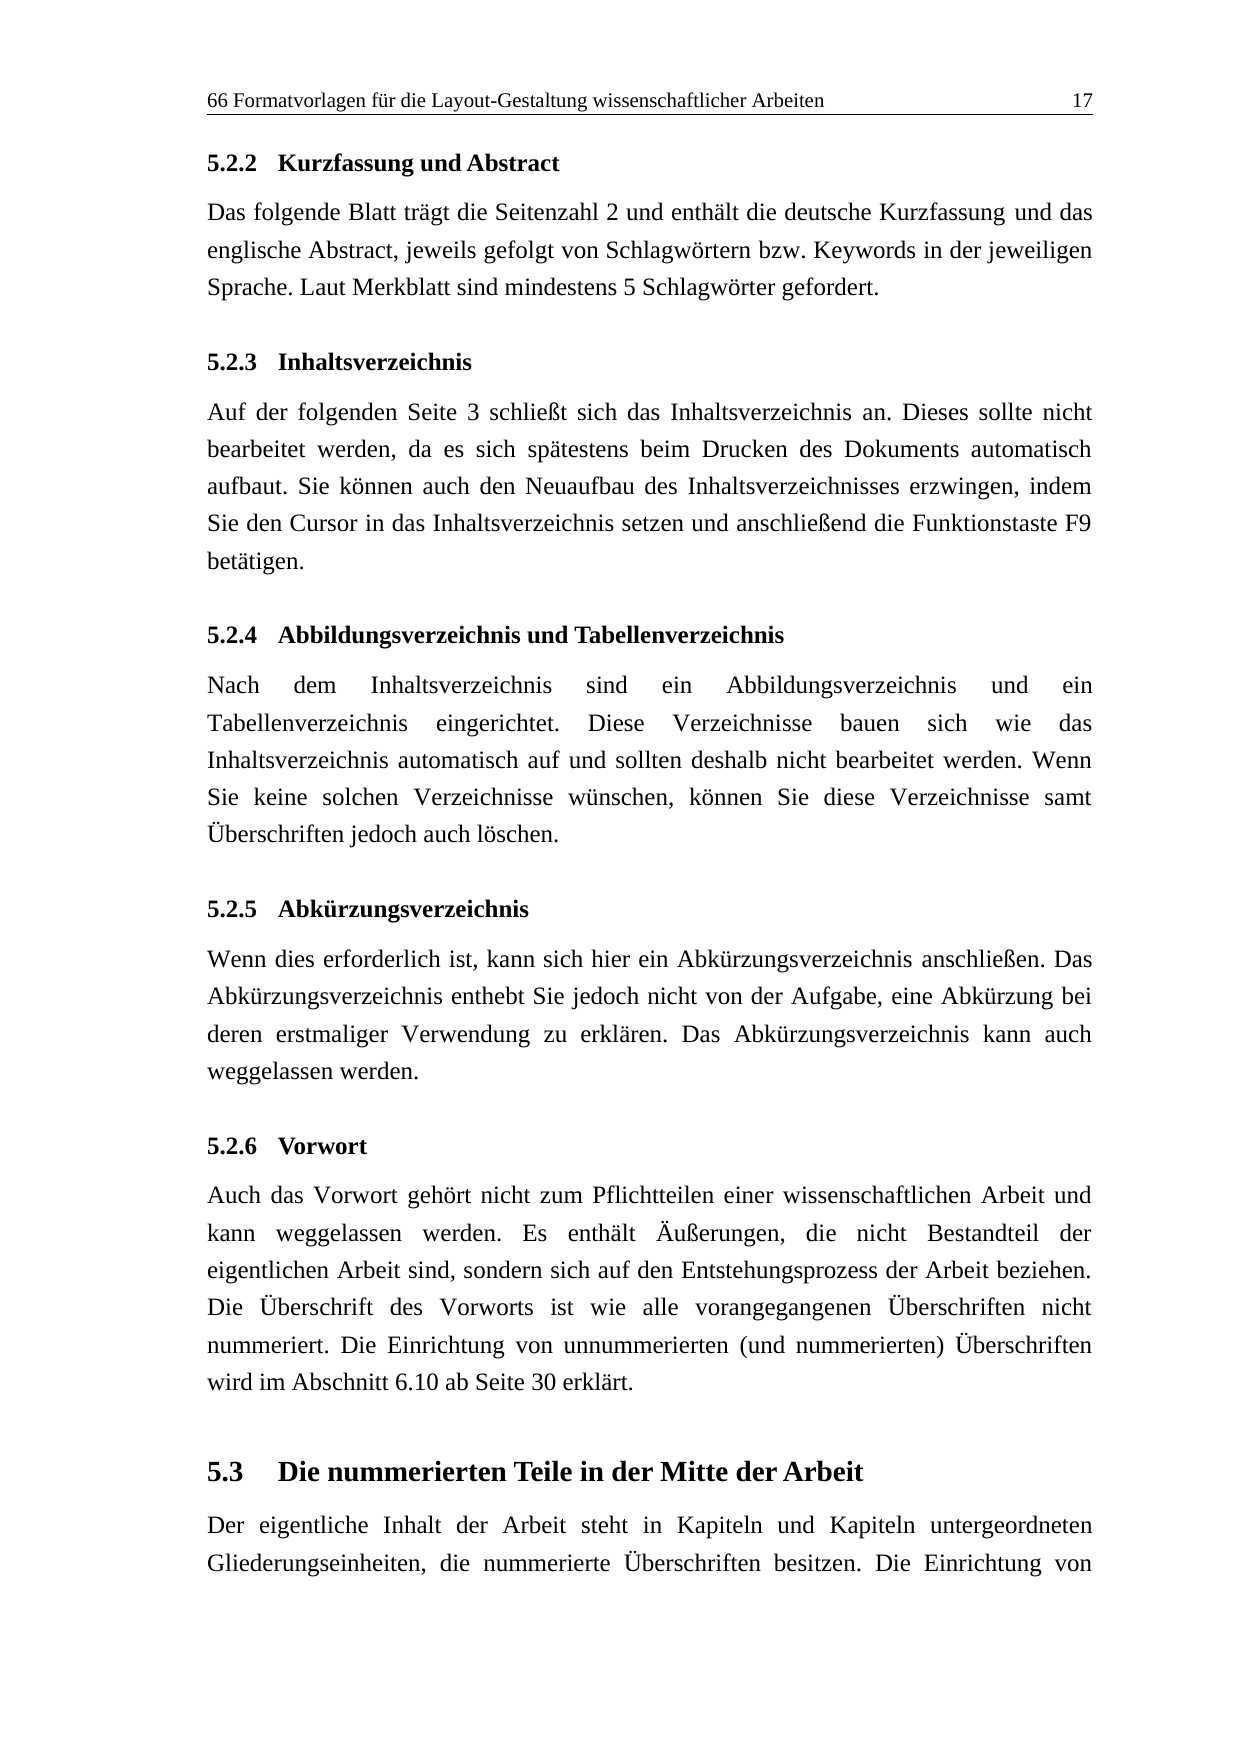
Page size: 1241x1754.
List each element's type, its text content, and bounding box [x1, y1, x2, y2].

text Nach dem Inhaltsverzeichnis sind ein Abbildungsverzeichnis und ein Tabellenverzeichnis eingerichtet. Diese Verzeichnisse bauen sich wie das Inhaltsverzeichnis automatisch auf und sollten deshalb nicht bearbeitet werden. Wenn Sie keine solchen Verzeichnisse wünschen, können Sie diese Verzeichnisse samt Überschriften jedoch auch löschen. [207, 670, 1093, 848]
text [207, 1510, 1093, 1576]
subtitle Vorwort [207, 1131, 1093, 1159]
subtitle Abkürzungsverzeichnis [207, 894, 1093, 923]
subtitle Abbildungsverzeichnis und Tabellenverzeichnis [207, 621, 1093, 649]
text Auf der folgenden Seite 3 schließt sich das Inhaltsverzeichnis an. Dieses sollte nicht bearbeitet werden, da es sich spätestens beim Drucken des Dokuments automatisch aufbaut. Sie können auch den Neuaufbau des Inhaltsverzeichnisses erzwingen, indem Sie den Cursor in das Inhaltsverzeichnis setzen und anschließend die Funktionstaste F9 betätigen. [207, 397, 1093, 574]
text Das folgende Blatt trägt die Seitenzahl 2 und enthält die deutsche Kurzfassung und das englische Abstract, jeweils gefolgt von Schlagwörtern bzw. Keywords in der jeweiligen Sprache. Laut Merkblatt sind mindestens 5 Schlagwörter gefordert. [207, 197, 1093, 301]
text Wenn dies erforderlich ist, kann sich hier ein Abkürzungsverzeichnis anschließen. Das Abkürzungsverzeichnis enthebt Sie jedoch nicht von der Aufgabe, eine Abkürzung bei deren erstmaliger Verwendung zu erklären. Das Abkürzungsverzeichnis kann auch weggelassen werden. [207, 944, 1093, 1085]
subtitle Die nummerierten Teile in der Mitte der Arbeit [207, 1454, 1093, 1488]
text Auch das Vorwort gehört nicht zum Pflichtteilen einer wissenschaftlichen Arbeit und kann weggelassen werden. Es enthält Äußerungen, die nicht Bestandteil der eigentlichen Arbeit sind, sondern sich auf den Entstehungsprozess der Arbeit beziehen. Die Überschrift des Vorworts ist wie alle vorangegangenen Überschriften nicht nummeriert. Die Einrichtung von unnummerierten (und nummerierten) Überschriften wird im Abschnitt 6.10 ab Seite 30 erklärt. [207, 1181, 1093, 1396]
subtitle Inhaltsverzeichnis [207, 347, 1093, 376]
subtitle Kurzfassung und Abstract [207, 148, 1093, 176]
